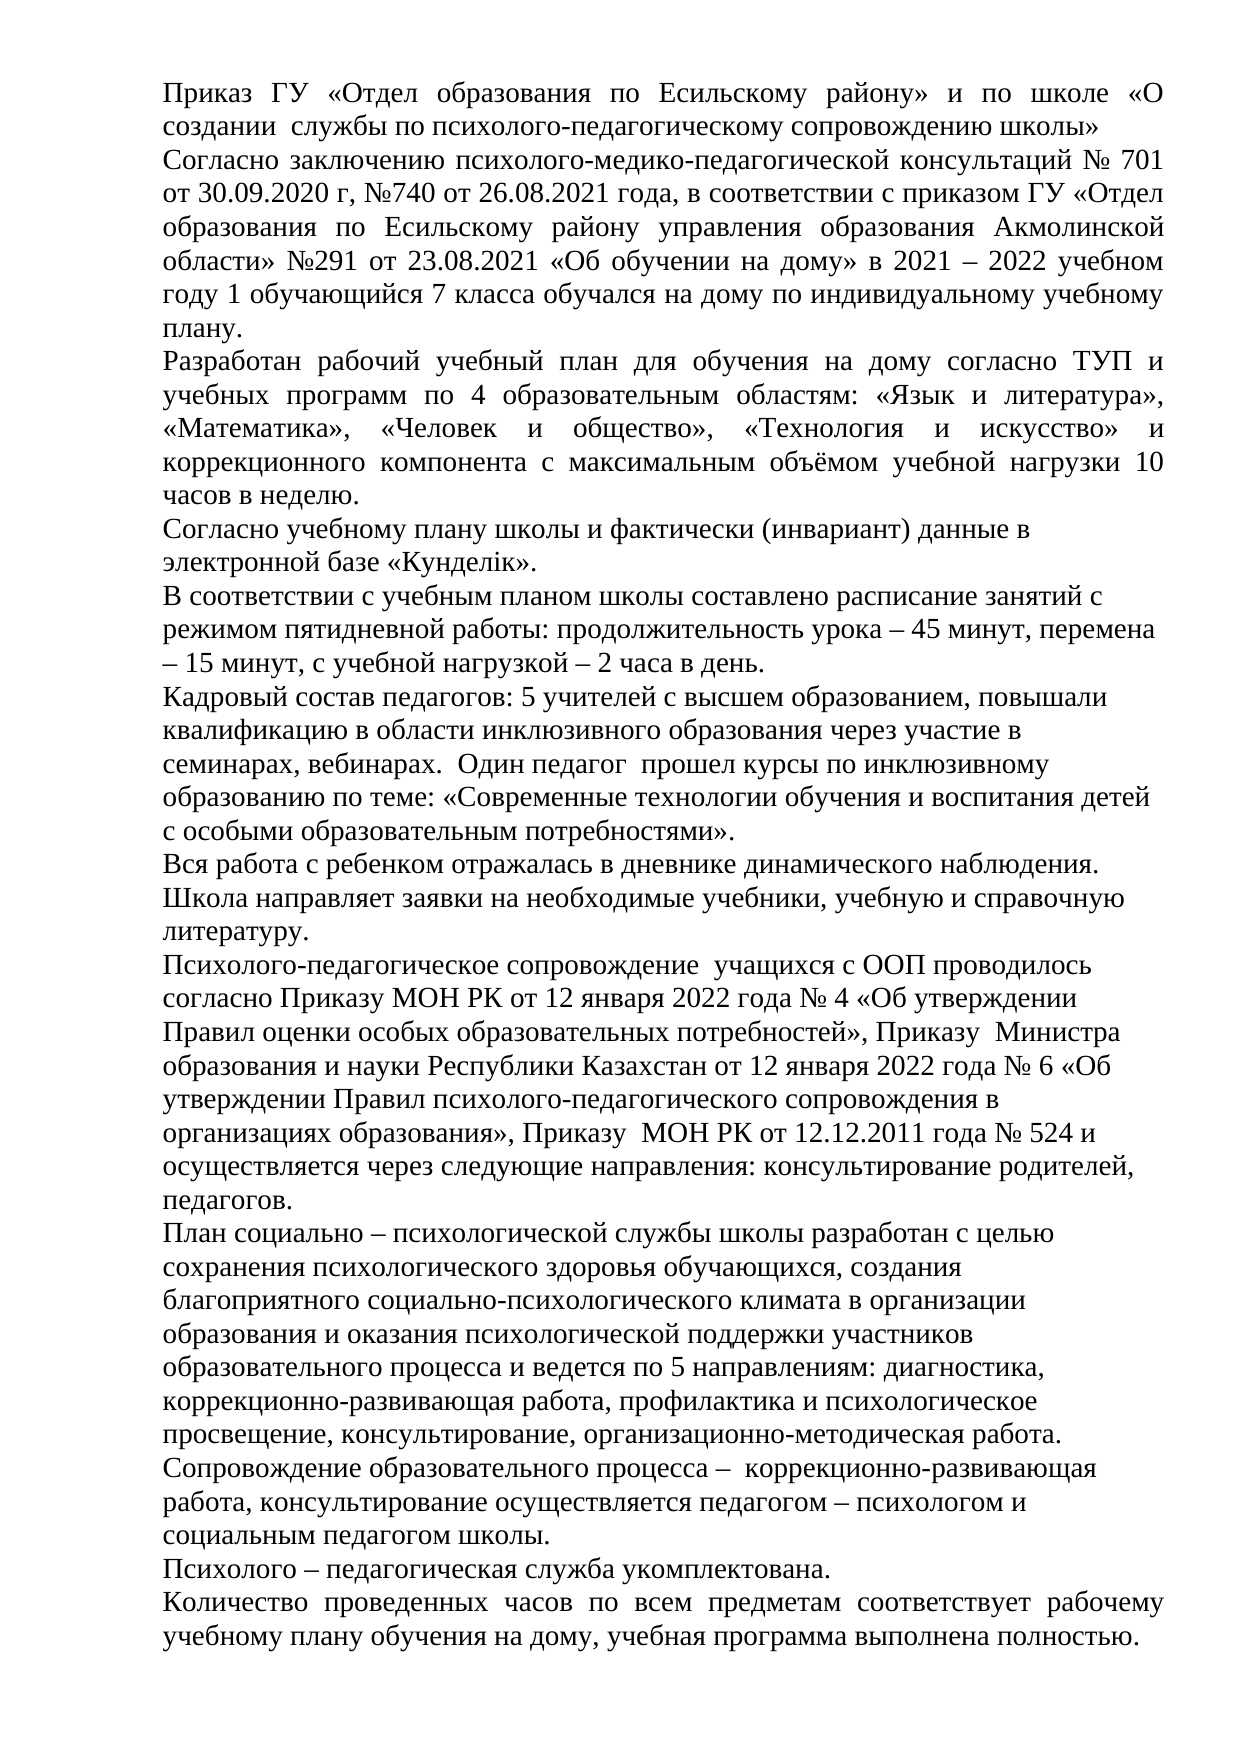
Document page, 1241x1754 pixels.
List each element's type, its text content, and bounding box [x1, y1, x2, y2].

list Психолого – педагогическая служба укомплектована. [162, 1551, 1165, 1584]
list Разработан рабочий учебный план для обучения на дому согласно ТУП и учебных программ по 4 образовательным областям: «Язык и литература», «Математика», «Человек и общество», «Технология и искусство» и коррекционного компонента с максимальным объёмом учебной нагрузки 10 часов в неделю. [162, 343, 1165, 511]
list Согласно учебному плану школы и фактически (инвариант) данные в электронной базе «Кунделік». [162, 511, 1165, 578]
list План социально – психологической службы школы разработан с целью сохранения психологического здоровья обучающихся, создания благоприятного социально-психологического климата в организации образования и оказания психологической поддержки участников образовательного процесса и ведется по 5 направлениям: диагностика, коррекционно-развивающая работа, профилактика и психологическое просвещение, консультирование, организационно-методическая работа. [162, 1215, 1165, 1450]
list Приказ ГУ «Отдел образования по Есильскому району» и по школе «О создании службы по психолого-педагогическому сопровождению школы» [162, 75, 1165, 142]
list Вся работа с ребенком отражалась в дневнике динамического наблюдения. Школа направляет заявки на необходимые учебники, учебную и справочную литературу. [162, 846, 1165, 947]
list В соответствии с учебным планом школы составлено расписание занятий с режимом пятидневной работы: продолжительность урока – 45 минут, перемена – 15 минут, с учебной нагрузкой – 2 часа в день. [162, 578, 1165, 679]
list Психолого-педагогическое сопровождение учащихся с ООП проводилось согласно Приказу МОН РК от 12 января 2022 года № 4 «Об утверждении Правил оценки особых образовательных потребностей», Приказу Министра образования и науки Республики Казахстан от 12 января 2022 года № 6 «Об утверждении Правил психолого-педагогического сопровождения в организациях образования», Приказу МОН РК от 12.12.2011 года № 524 и осуществляется через следующие направления: консультирование родителей, педагогов. [162, 947, 1165, 1215]
list Сопровождение образовательного процесса – коррекционно-развивающая работа, консультирование осуществляется педагогом – психологом и социальным педагогом школы. [162, 1450, 1165, 1551]
list Согласно заключению психолого-медико-педагогической консультаций № 701 от 30.09.2020 г, №740 от 26.08.2021 года, в соответствии с приказом ГУ «Отдел образования по Есильскому району управления образования Акмолинской области» №291 от 23.08.2021 «Об обучении на дому» в 2021 – 2022 учебном году 1 обучающийся 7 класса обучался на дому по индивидуальному учебному плану. [162, 142, 1165, 343]
list Количество проведенных часов по всем предметам соответствует рабочему учебному плану обучения на дому, учебная программа выполнена полностью. [162, 1584, 1165, 1651]
list Кадровый состав педагогов: 5 учителей с высшем образованием, повышали квалификацию в области инклюзивного образования через участие в семинарах, вебинарах. Один педагог прошел курсы по инклюзивному образованию по теме: «Современные технологии обучения и воспитания детей с особыми образовательным потребностями». [162, 679, 1165, 846]
